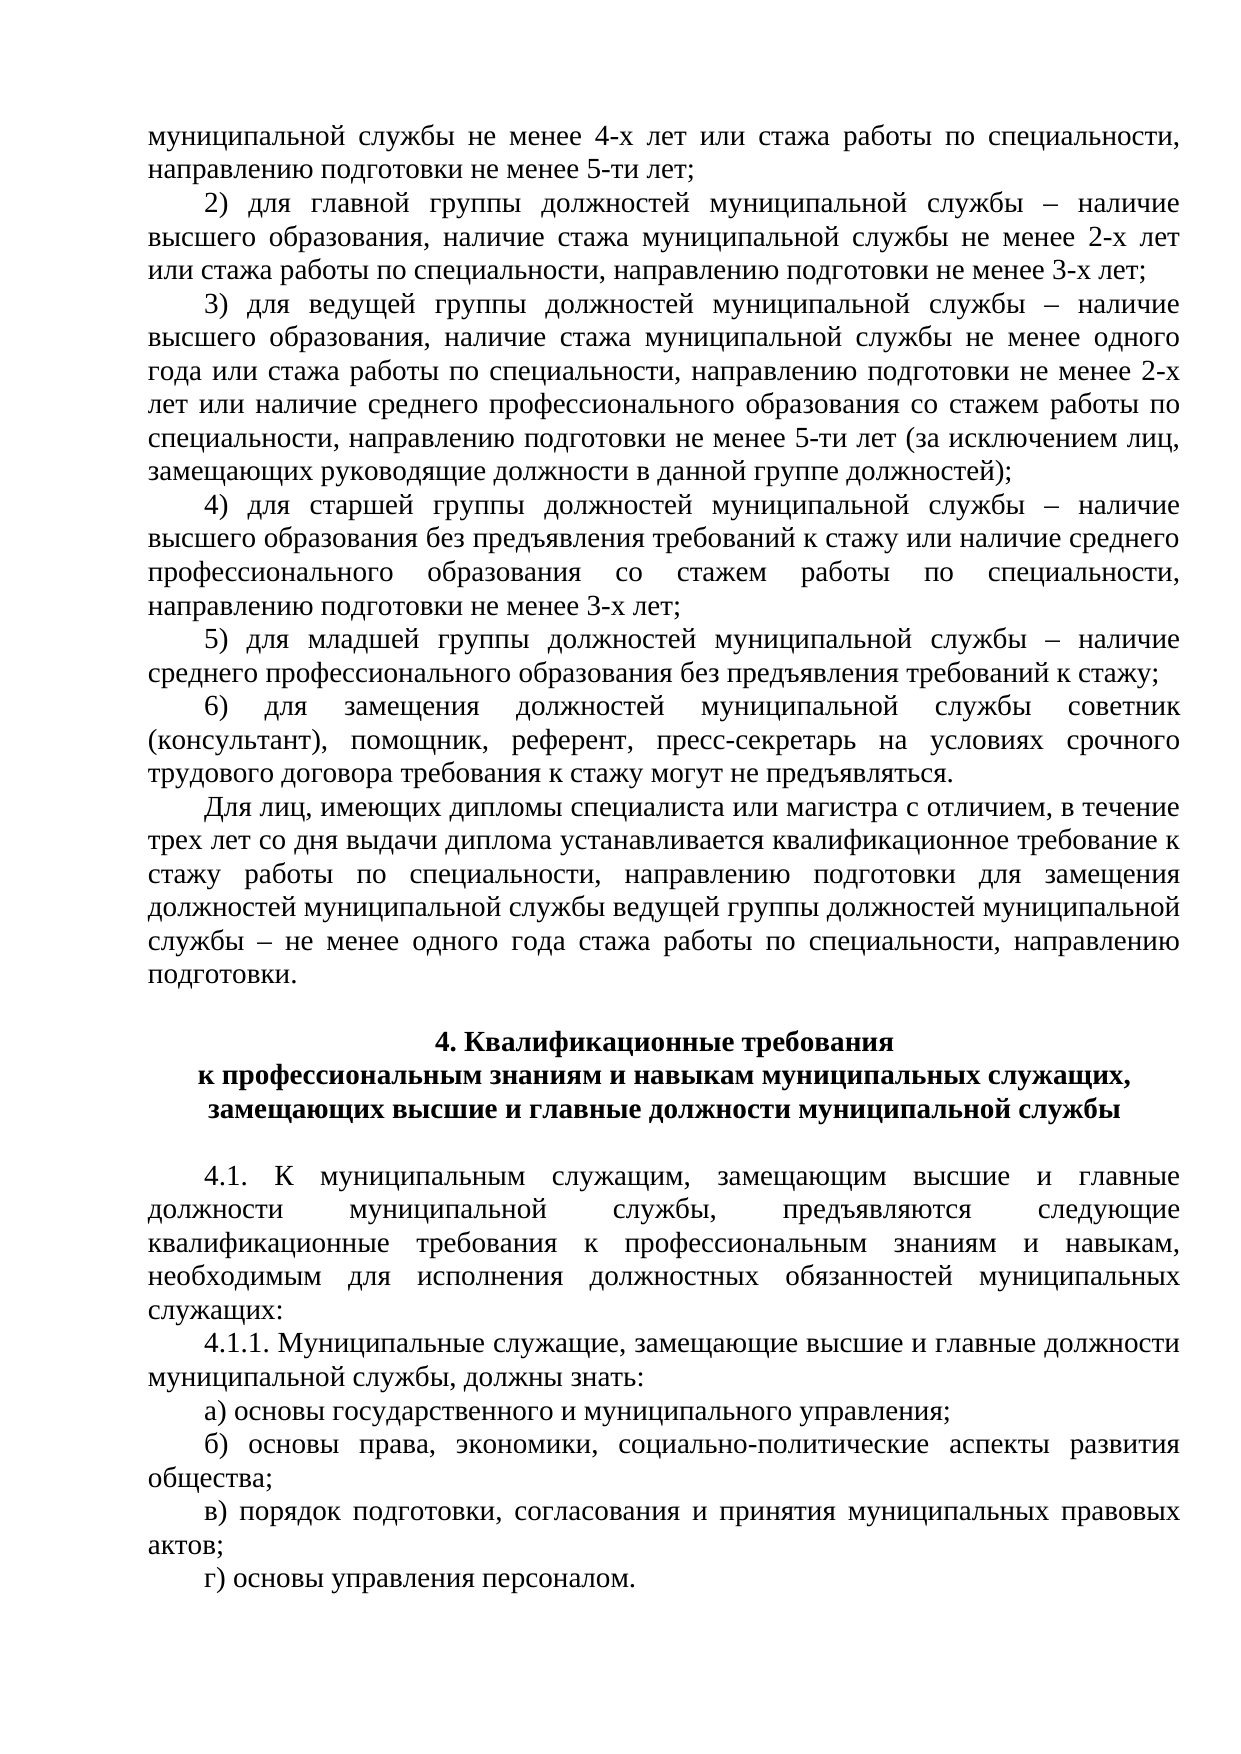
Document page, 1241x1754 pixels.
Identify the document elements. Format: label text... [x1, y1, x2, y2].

text 4.1.1. Муниципальные служащие, замещающие высшие и главные должности муниципальной службы, должны знать: [148, 1326, 1181, 1393]
text замещающих высшие и главные должности муниципальной службы [148, 1091, 1181, 1124]
text г) основы управления персоналом. [148, 1560, 1181, 1594]
text 4.1. К муниципальным служащим, замещающим высшие и главные должности муниципальной службы, предъявляются следующие квалификационные требования к профессиональным знаниям и навыкам, необходимым для исполнения должностных обязанностей муниципальных служащих: [148, 1158, 1181, 1326]
text 3) для ведущей группы должностей муниципальной службы – наличие высшего образования, наличие стажа муниципальной службы не менее одного года или стажа работы по специальности, направлению подготовки не менее 2-х лет или наличие среднего профессионального образования со стажем работы по специальности, направлению подготовки не менее 5-ти лет (за исключением лиц, замещающих руководящие должности в данной группе должностей); [148, 286, 1181, 487]
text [148, 118, 1181, 185]
text а) основы государственного и муниципального управления; [148, 1393, 1181, 1426]
text в) порядок подготовки, согласования и принятия муниципальных правовых актов; [148, 1493, 1181, 1560]
text к профессиональным знаниям и навыкам муниципальных служащих, [148, 1057, 1181, 1091]
text 2) для главной группы должностей муниципальной службы – наличие высшего образования, наличие стажа муниципальной службы не менее 2-х лет или стажа работы по специальности, направлению подготовки не менее 3-х лет; [148, 185, 1181, 286]
text Для лиц, имеющих дипломы специалиста или магистра с отличием, в течение трех лет со дня выдачи диплома устанавливается квалификационное требование к стажу работы по специальности, направлению подготовки для замещения должностей муниципальной службы ведущей группы должностей муниципальной службы – не менее одного года стажа работы по специальности, направлению подготовки. [148, 789, 1181, 990]
text 4. Квалификационные требования [148, 1024, 1181, 1057]
text 4) для старшей группы должностей муниципальной службы – наличие высшего образования без предъявления требований к стажу или наличие среднего профессионального образования со стажем работы по специальности, направлению подготовки не менее 3-х лет; [148, 487, 1181, 621]
text 5) для младшей группы должностей муниципальной службы – наличие среднего профессионального образования без предъявления требований к стажу; [148, 621, 1181, 688]
text 6) для замещения должностей муниципальной службы советник (консультант), помощник, референт, пресс-секретарь на условиях срочного трудового договора требования к стажу могут не предъявляться. [148, 688, 1181, 789]
text б) основы права, экономики, социально-политические аспекты развития общества; [148, 1426, 1181, 1493]
